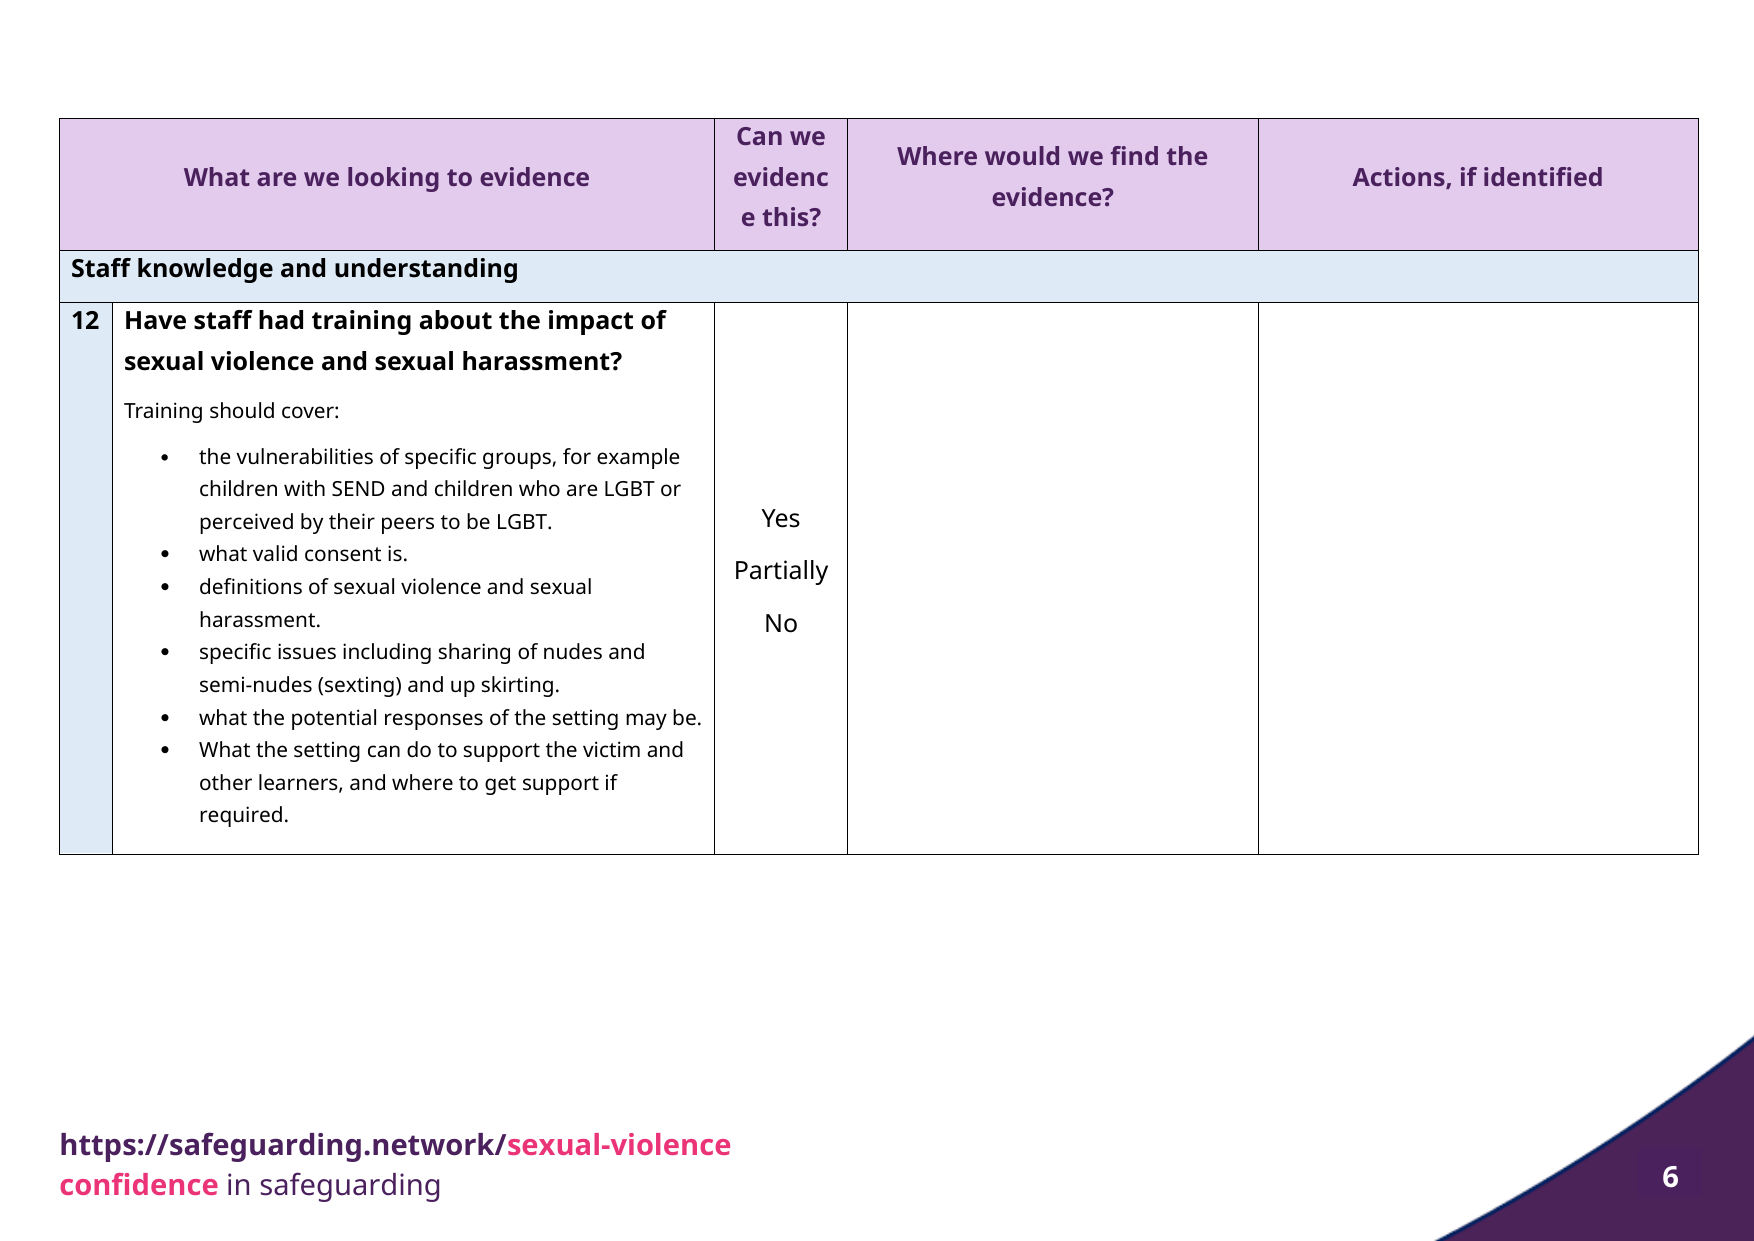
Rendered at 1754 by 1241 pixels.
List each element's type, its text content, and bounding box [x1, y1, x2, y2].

table_cell [848, 303, 1258, 853]
table_cell 12 [60, 303, 112, 853]
table_header Actions, if identified [1259, 119, 1698, 250]
table_cell Staff knowledge and understanding [60, 251, 1698, 302]
table_cell Have staff had training about the impact of sexual violence and sexual harassment? Training should cover: the vulnerabilities of specific groups, for example children with SEND and children who are LGBT or perceived by their peers to be LGBT. what valid consent is. definitions of sexual violence and sexual harassment. specific issues including sharing of nudes and semi-nudes (sexting) and up skirting. what the potential responses of the setting may be. What the setting can do to support the victim and other learners, and where to get support if required. [113, 303, 714, 853]
table_cell Yes Partially No [715, 303, 847, 853]
table_header Where would we find the evidence? [848, 119, 1258, 250]
picture [1345, 1024, 1754, 1241]
table_cell [1259, 303, 1698, 853]
table_header What are we looking to evidence [60, 119, 714, 250]
table_header Can we evidence this? [715, 119, 847, 250]
